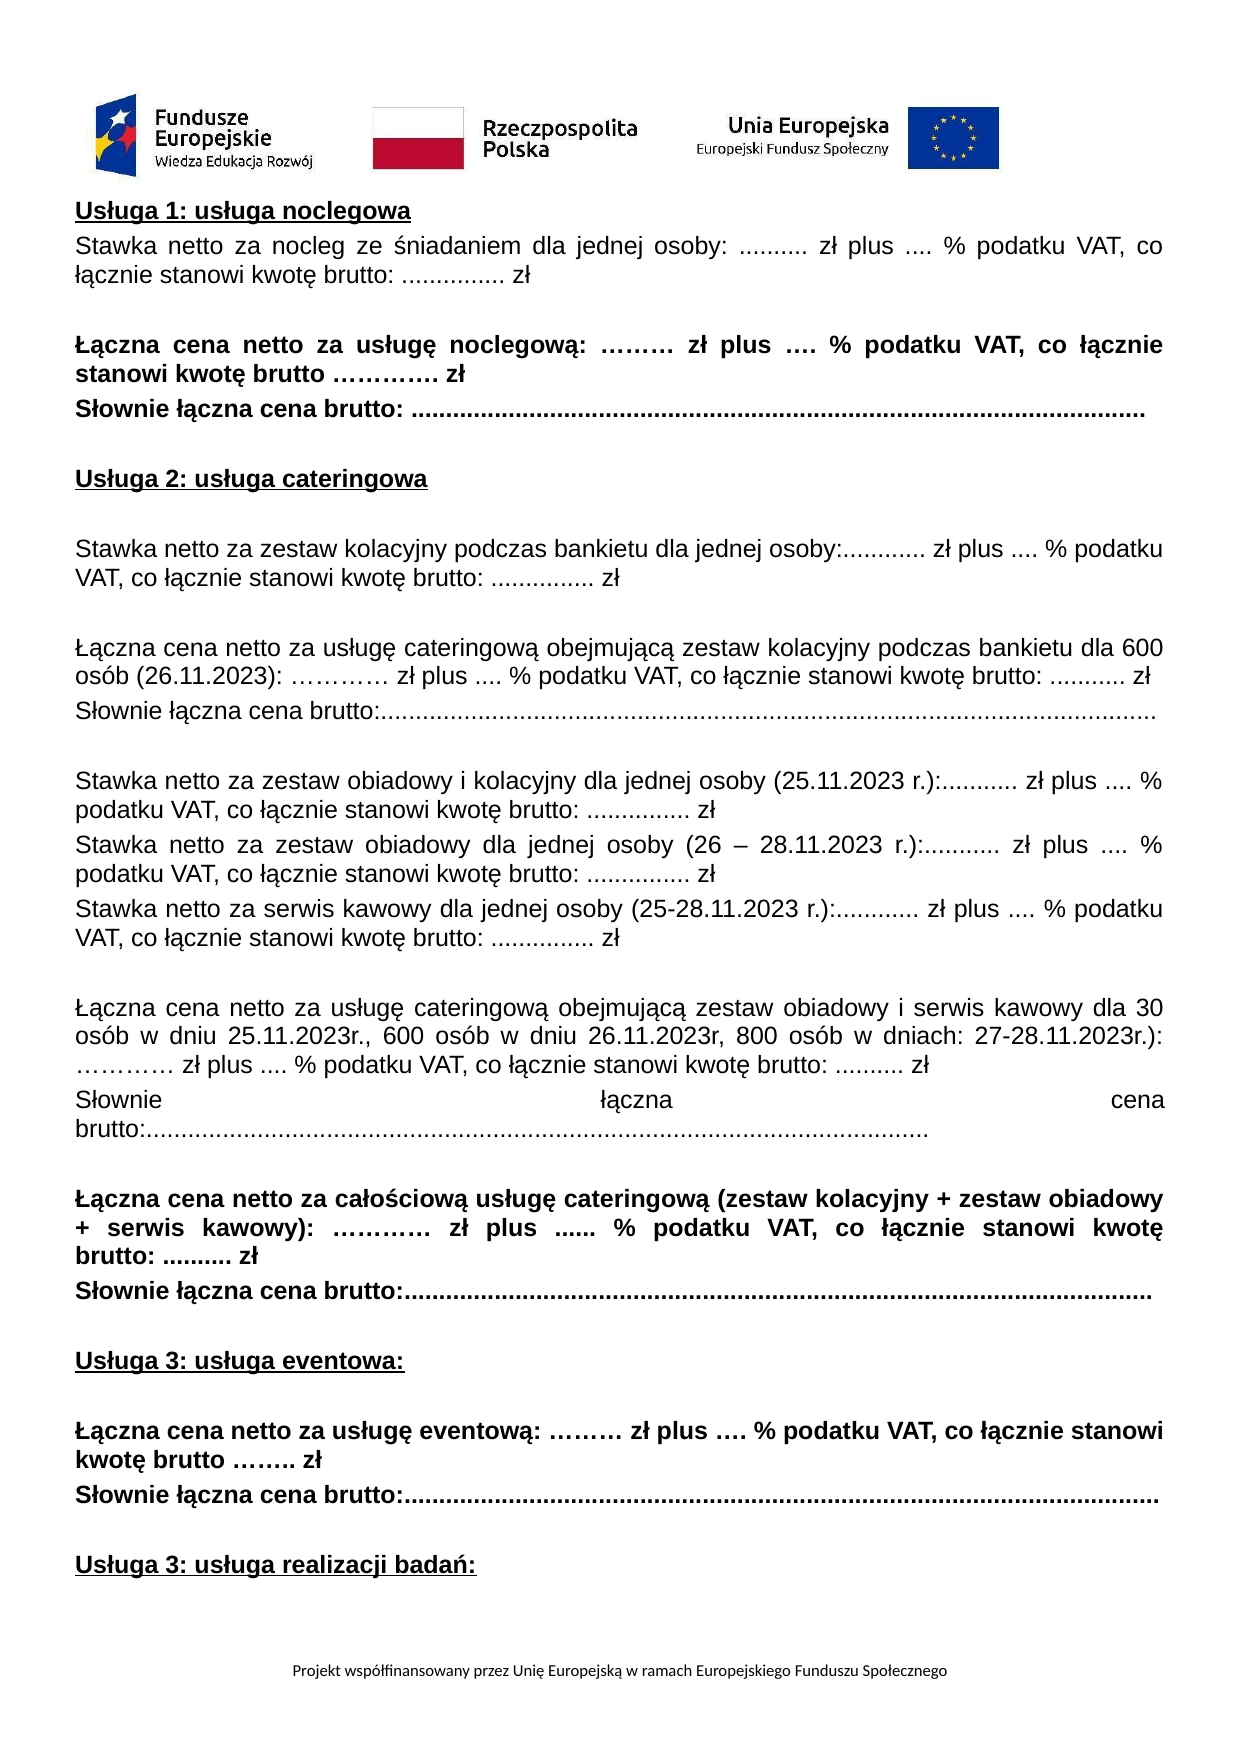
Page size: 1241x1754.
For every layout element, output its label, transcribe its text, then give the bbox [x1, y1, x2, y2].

text Stawka netto za nocleg ze śniadaniem dla jednej osoby: .......... zł plus .... % podatku VAT, co łącznie stanowi kwotę brutto: ............... zł [75, 231, 1165, 289]
text Usługa 3: usługa realizacji badań: [75, 1550, 1165, 1579]
text Słownie łączna cena brutto:............................................................................................................ [75, 1276, 1165, 1305]
text Słownie łączna cena brutto: .......................................................................................................... [75, 394, 1165, 423]
text Łączna cena netto za usługę cateringową obejmującą zestaw kolacyjny podczas bankietu dla 600 osób (26.11.2023): ………… zł plus .... % podatku VAT, co łącznie stanowi kwotę brutto: ........... zł [75, 633, 1165, 690]
text Stawka netto za serwis kawowy dla jednej osoby (25-28.11.2023 r.):............ zł plus .... % podatku VAT, co łącznie stanowi kwotę brutto: ............... zł [75, 894, 1165, 951]
text Łączna cena netto za usługę eventową: ……… zł plus …. % podatku VAT, co łącznie stanowi kwotę brutto …….. zł [75, 1416, 1165, 1474]
text Stawka netto za zestaw obiadowy i kolacyjny dla jednej osoby (25.11.2023 r.):........... zł plus .... % podatku VAT, co łącznie stanowi kwotę brutto: ............... zł [75, 766, 1165, 824]
text Usługa 3: usługa eventowa: [75, 1346, 1165, 1375]
text Słownie łączna cena brutto:............................................................................................................. [75, 1480, 1165, 1509]
text Usługa 2: usługa cateringowa [75, 464, 1165, 493]
text Łączna cena netto za usługę noclegową: ……… zł plus …. % podatku VAT, co łącznie stanowi kwotę brutto …………. zł [75, 330, 1165, 388]
text Łączna cena netto za całościową usługę cateringową (zestaw kolacyjny + zestaw obiadowy + serwis kawowy): ………… zł plus ...... % podatku VAT, co łącznie stanowi kwotę brutto: .......... zł [75, 1184, 1165, 1270]
text Stawka netto za zestaw kolacyjny podczas bankietu dla jednej osoby:............ zł plus .... % podatku VAT, co łącznie stanowi kwotę brutto: ............... zł [75, 534, 1165, 591]
text Usługa 1: usługa noclegowa [75, 196, 1165, 225]
text Łączna cena netto za usługę cateringową obejmującą zestaw obiadowy i serwis kawowy dla 30 osób w dniu 25.11.2023r., 600 osób w dniu 26.11.2023r, 800 osób w dniach: 27-28.11.2023r.): ………… zł plus .... % podatku VAT, co łącznie stanowi kwotę brutto: .......... zł [75, 993, 1165, 1079]
text Słownie łączna cena brutto:................................................................................................................. [75, 1085, 1165, 1143]
picture [75, 73, 1019, 197]
text Stawka netto za zestaw obiadowy dla jednej osoby (26 – 28.11.2023 r.):........... zł plus .... % podatku VAT, co łącznie stanowi kwotę brutto: ............... zł [75, 830, 1165, 888]
text Słownie łączna cena brutto:................................................................................................................ [75, 696, 1165, 725]
